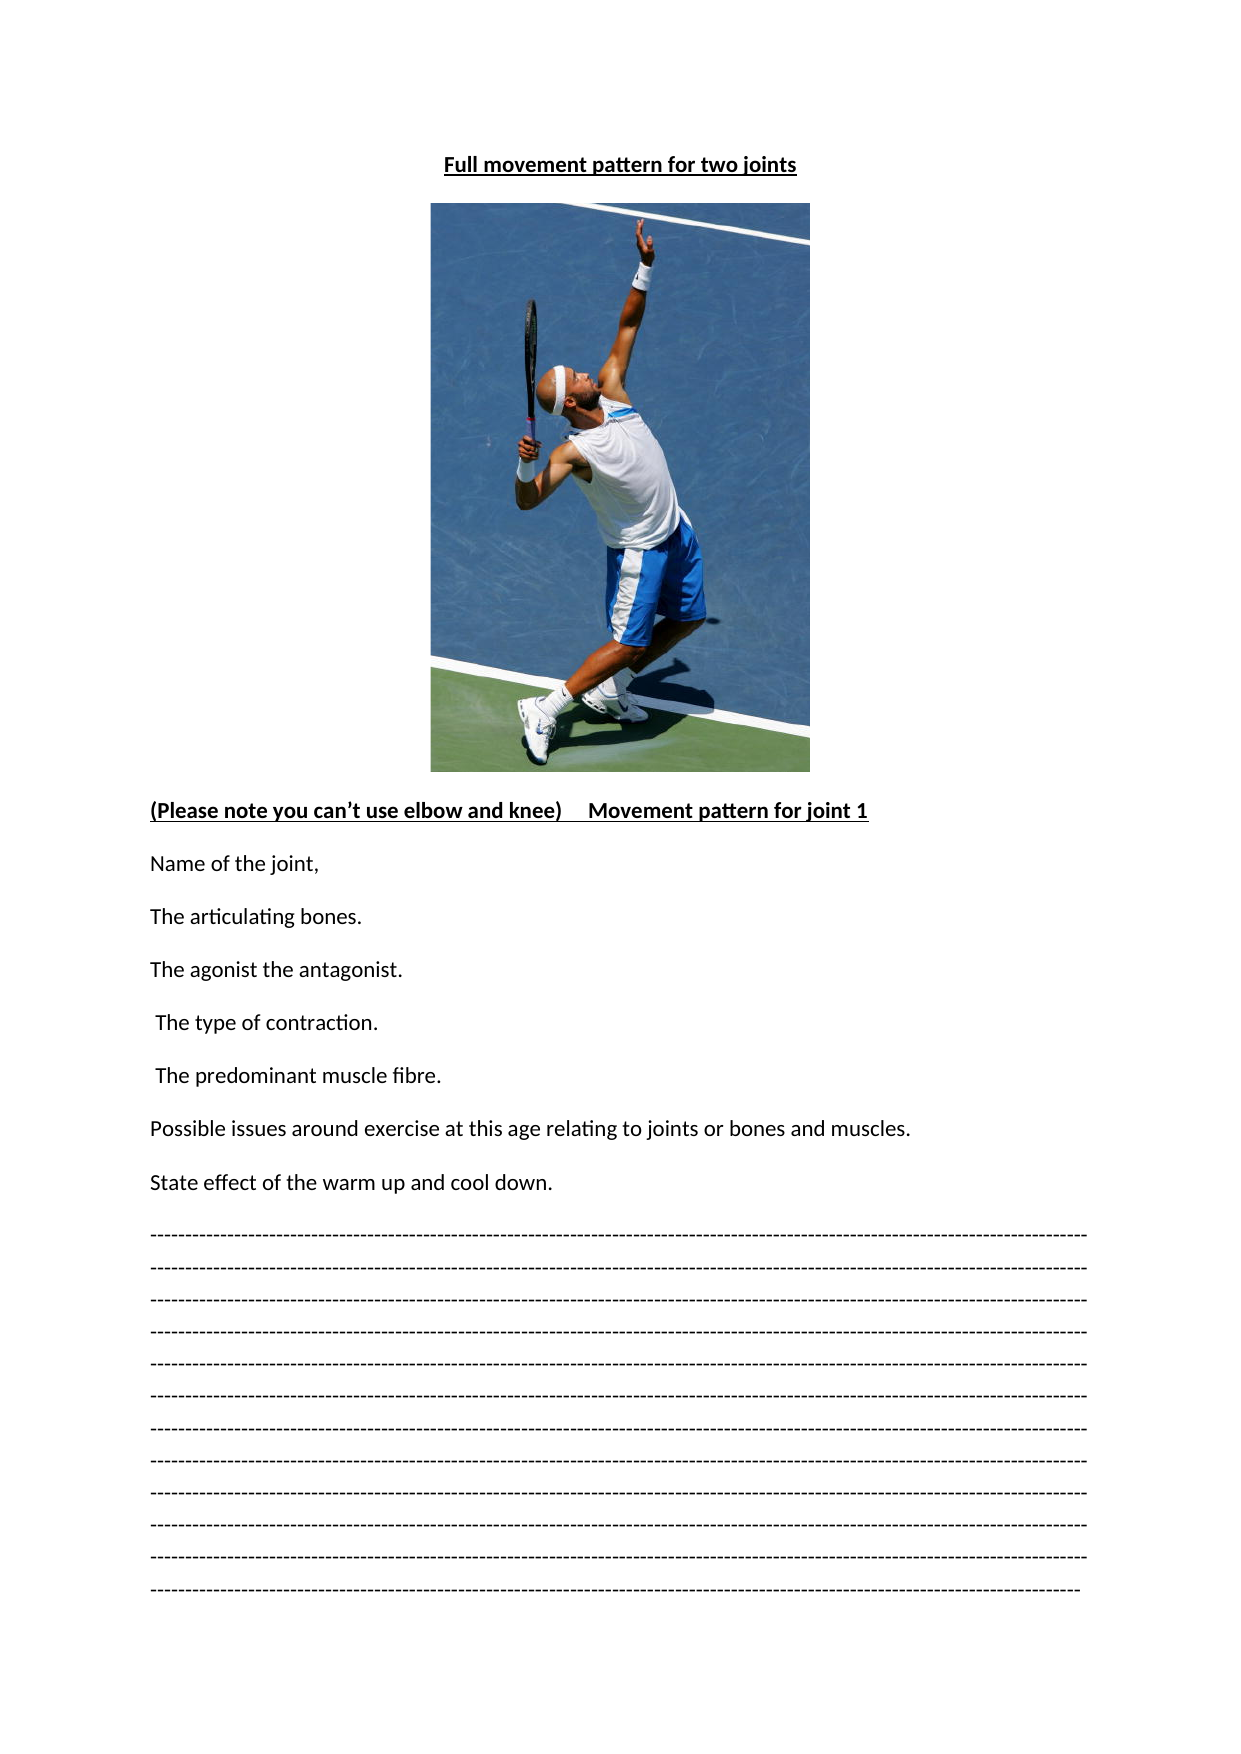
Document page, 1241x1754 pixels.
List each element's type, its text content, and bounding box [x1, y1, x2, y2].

text State effect of the warm up and cool down. [150, 1168, 1090, 1196]
text ----------------------------------------------------------------------------------------------------------------------------------------------------------------------------------------------------------------------------------------------------------------------------------------------------------------------------------------------------------------------------------------------------------------------------------------------------------------------------------------------------------------------------------------------------------------------------------------------------------------------------------------------------------------------------------------------------------------------------------------------------------------------------------------------------------------------------------------------------------------------------------------------------------------------------------------------------------------------------------------------------------------------------------------------------------------------------------------------------------------------------------------------------------------------------------------------------------------------------------------------------------------------------------------------------------------------------------------------------------------------------------------------------------------------------------------------------------------------------------------------------------------------------------------------------------------------------------------------------------------------------------------------------------------------- [150, 1221, 1090, 1603]
text Full movement pattern for two joints [150, 150, 1090, 178]
text The agonist the antagonist. [150, 956, 1090, 983]
text The predominant muscle fibre. [150, 1062, 1090, 1089]
text The type of contraction. [150, 1008, 1090, 1037]
text Name of the joint, [150, 849, 1090, 877]
picture [430, 203, 810, 772]
text The articulating bones. [150, 902, 1090, 931]
text (Please note you can’t use elbow and knee) Movement pattern for joint 1 [150, 796, 1090, 824]
text Possible issues around exercise at this age relating to joints or bones and muscles. [150, 1114, 1090, 1143]
